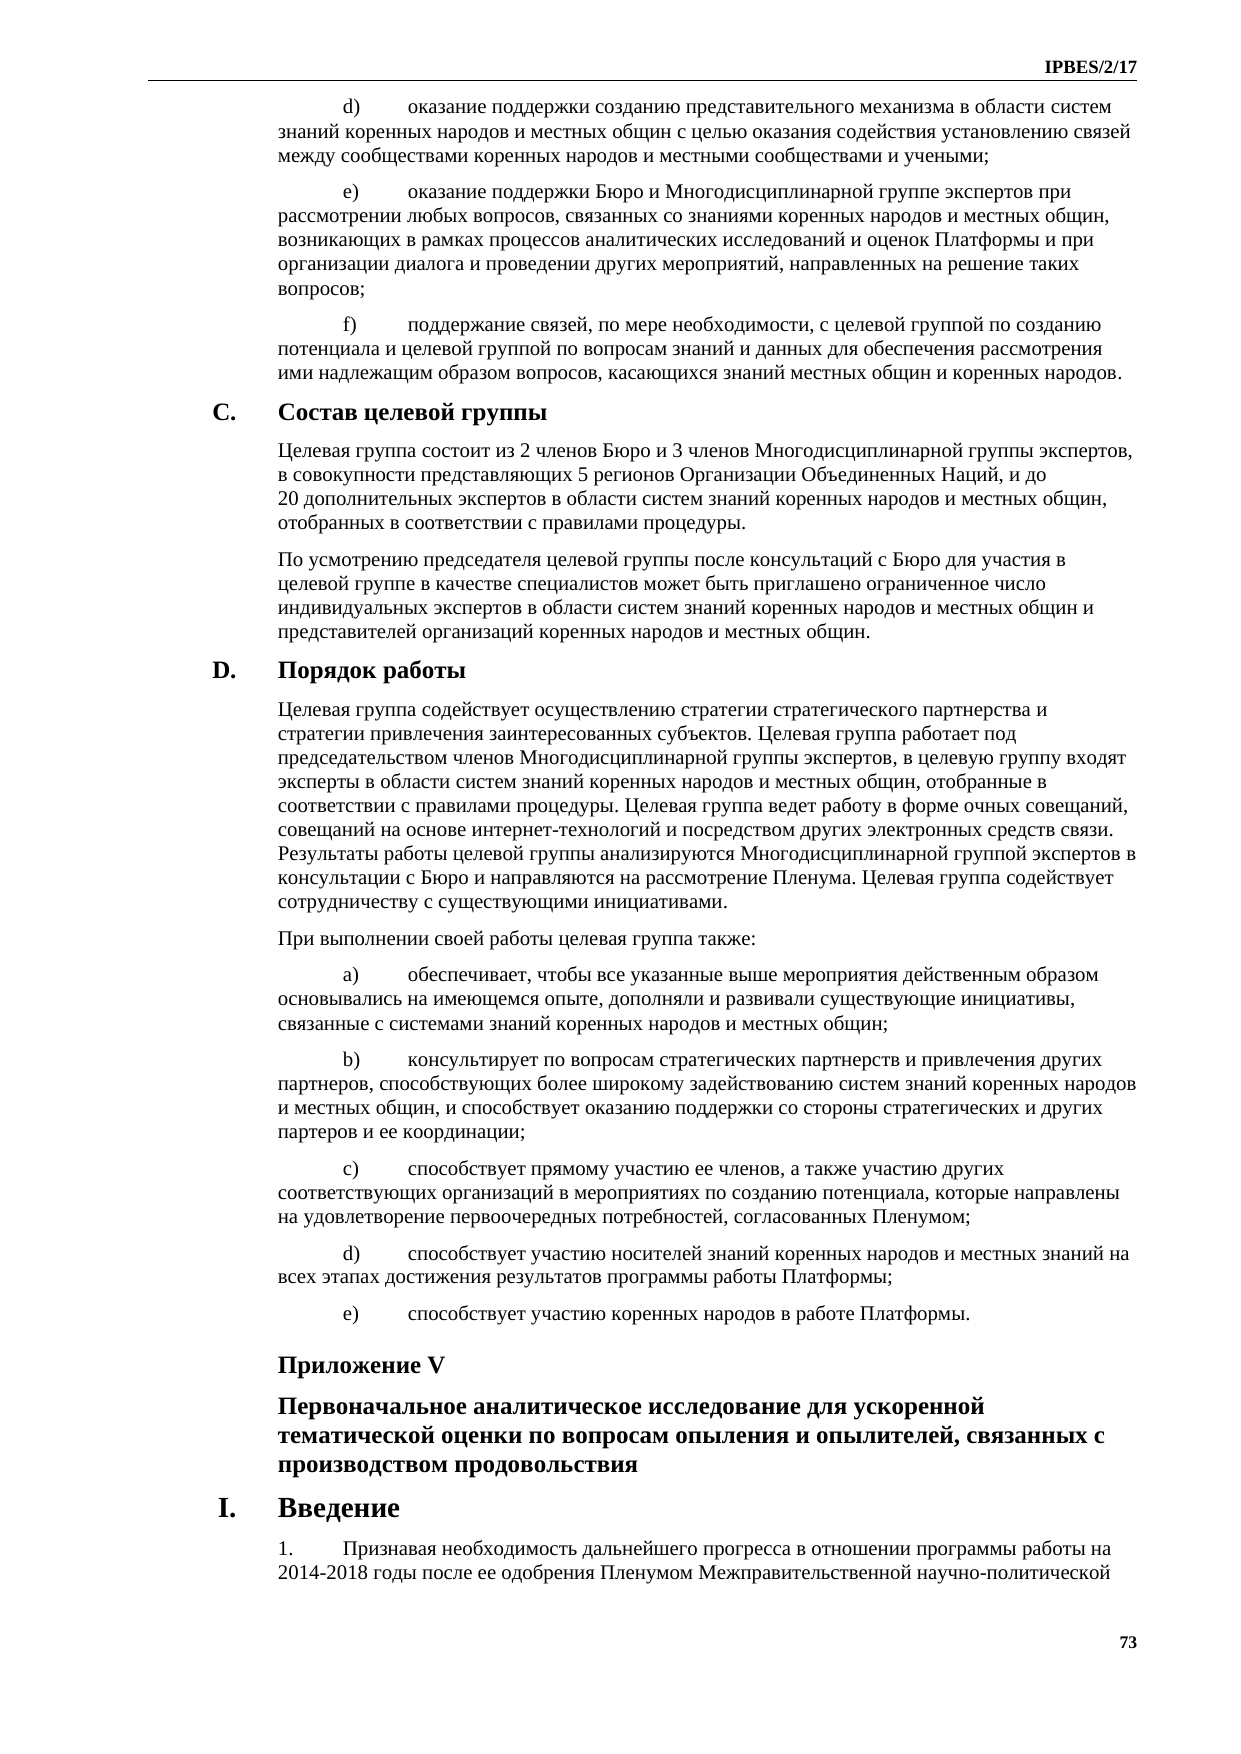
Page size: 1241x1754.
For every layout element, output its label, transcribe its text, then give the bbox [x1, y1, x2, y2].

text C. Состав целевой группы [148, 397, 1107, 425]
text а) обеспечивает, чтобы все указанные выше мероприятия действенным образом основывались на имеющемся опыте, дополняли и развивали существующие инициативы, связанные с системами знаний коренных народов и местных общин; [278, 962, 1137, 1034]
text с) способствует прямому участию ее членов, а также участию других соответствующих организаций в мероприятиях по созданию потенциала, которые направлены на удовлетворение первоочередных потребностей, согласованных Пленумом; [278, 1156, 1137, 1228]
text f) поддержание связей, по мере необходимости, с целевой группой по созданию потенциала и целевой группой по вопросам знаний и данных для обеспечения рассмотрения ими надлежащим образом вопросов, касающихся знаний местных общин и коренных народов. [278, 312, 1137, 384]
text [278, 1536, 1137, 1584]
text I. Введение [148, 1490, 1107, 1524]
text Целевая группа содействует осуществлению стратегии стратегического партнерства и стратегии привлечения заинтересованных субъектов. Целевая группа работает под председательством членов Многодисциплинарной группы экспертов, в целевую группу входят эксперты в области систем знаний коренных народов и местных общин, отобранные в соответствии с правилами процедуры. Целевая группа ведет работу в форме очных совещаний, совещаний на основе интернет-технологий и посредством других электронных средств связи. Результаты работы целевой группы анализируются Многодисциплинарной группой экспертов в консультации с Бюро и направляются на рассмотрение Пленума. Целевая группа содействует сотрудничеству с существующими инициативами. [278, 697, 1137, 913]
text Первоначальное аналитическое исследование для ускоренной тематической оценки по вопросам опыления и опылителей, связанных с производством продовольствия [278, 1391, 1107, 1478]
text е) оказание поддержки Бюро и Многодисциплинарной группе экспертов при рассмотрении любых вопросов, связанных со знаниями коренных народов и местных общин, возникающих в рамках процессов аналитических исследований и оценок Платформы и при организации диалога и проведении других мероприятий, направленных на решение таких вопросов; [278, 179, 1137, 299]
text При выполнении своей работы целевая группа также: [278, 926, 1137, 950]
text Целевая группа состоит из 2 членов Бюро и 3 членов Многодисциплинарной группы экспертов, в совокупности представляющих 5 регионов Организации Объединенных Наций, и до 20 дополнительных экспертов в области систем знаний коренных народов и местных общин, отобранных в соответствии с правилами процедуры. [278, 438, 1137, 534]
text d) способствует участию носителей знаний коренных народов и местных знаний на всех этапах достижения результатов программы работы Платформы; [278, 1240, 1137, 1288]
text е) способствует участию коренных народов в работе Платформы. [278, 1301, 1137, 1325]
text D. Порядок работы [148, 655, 1107, 684]
text b) консультирует по вопросам стратегических партнерств и привлечения других партнеров, способствующих более широкому задействованию систем знаний коренных народов и местных общин, и способствует оказанию поддержки со стороны стратегических и других партеров и ее координации; [278, 1047, 1137, 1143]
text d) оказание поддержки созданию представительного механизма в области систем знаний коренных народов и местных общин с целью оказания содействия установлению связей между сообществами коренных народов и местными сообществами и учеными; [278, 94, 1137, 167]
text По усмотрению председателя целевой группы после консультаций с Бюро для участия в целевой группе в качестве специалистов может быть приглашено ограниченное число индивидуальных экспертов в области систем знаний коренных народов и местных общин и представителей организаций коренных народов и местных общин. [278, 547, 1137, 643]
text Приложение V [278, 1350, 1107, 1379]
